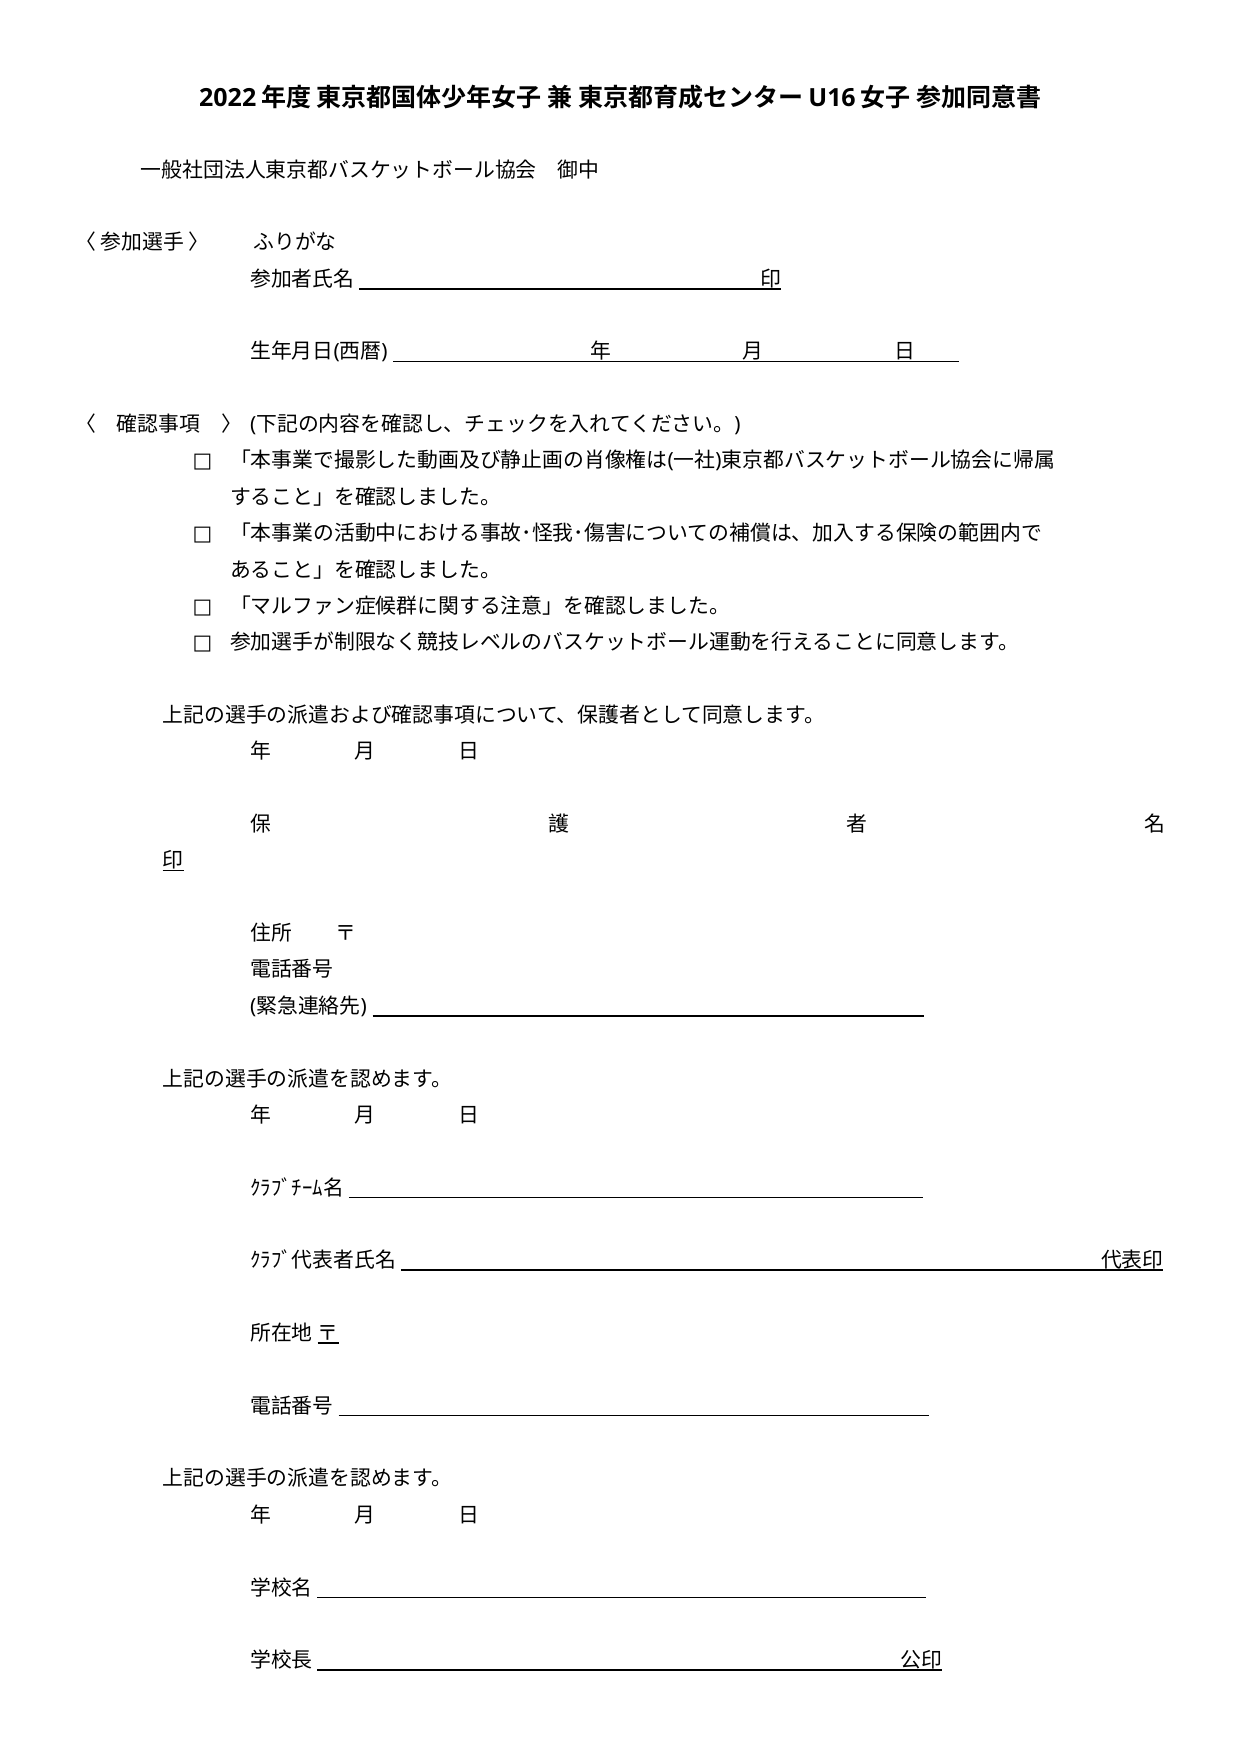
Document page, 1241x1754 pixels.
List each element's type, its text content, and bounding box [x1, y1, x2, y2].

text 保護者名 印 [162, 804, 1165, 877]
text 上記の選手の派遣および確認事項について、保護者として同意します。 [75, 695, 1165, 732]
text 上記の選手の派遣を認めます。 [75, 1459, 1165, 1495]
text (緊急連絡先) [162, 986, 1165, 1022]
text 年 月 日 [162, 1495, 1165, 1531]
text 年 月 日 [162, 1095, 1165, 1131]
text 2022年度 東京都国体少年女子 兼 東京都育成センターU16女子 参加同意書 [75, 77, 1165, 113]
text 所在地 〒 [162, 1313, 1165, 1349]
list あること」を確認しました。 [230, 550, 1165, 586]
text 〈 参加選手 〉 ふりがな [75, 223, 1165, 259]
text 一般社団法人東京都バスケットボール協会 御中 [75, 150, 1165, 186]
text 上記の選手の派遣を認めます。 [75, 1059, 1165, 1095]
list 「本事業で撮影した動画及び静止画の肖像権は(一社)東京都バスケットボール協会に帰属 [192, 441, 1165, 477]
text 学校長 公印 [162, 1640, 1165, 1677]
text 学校名 [162, 1568, 1165, 1604]
text ｸﾗﾌﾞ代表者氏名 代表印 [162, 1241, 1165, 1277]
text ｸﾗﾌﾞﾁｰﾑ名 [162, 1168, 1165, 1204]
text 生年月日(西暦) 年 月 日 [162, 332, 1165, 368]
text 年 月 日 [162, 732, 1165, 768]
text 電話番号 [162, 950, 1165, 986]
text 電話番号 [162, 1386, 1165, 1422]
list 「マルファン症候群に関する注意」を確認しました。 [192, 586, 1165, 622]
list 「本事業の活動中における事故･怪我･傷害についての補償は、加入する保険の範囲内で [192, 513, 1165, 550]
list すること」を確認しました。 [230, 477, 1165, 513]
text 参加者氏名 印 [162, 259, 1165, 295]
list 参加選手が制限なく競技レベルのバスケットボール運動を行えることに同意します。 [192, 622, 1165, 659]
text 住所 〒 [162, 913, 1165, 950]
text 〈 確認事項 〉 (下記の内容を確認し、チェックを入れてください。) [75, 404, 1165, 441]
